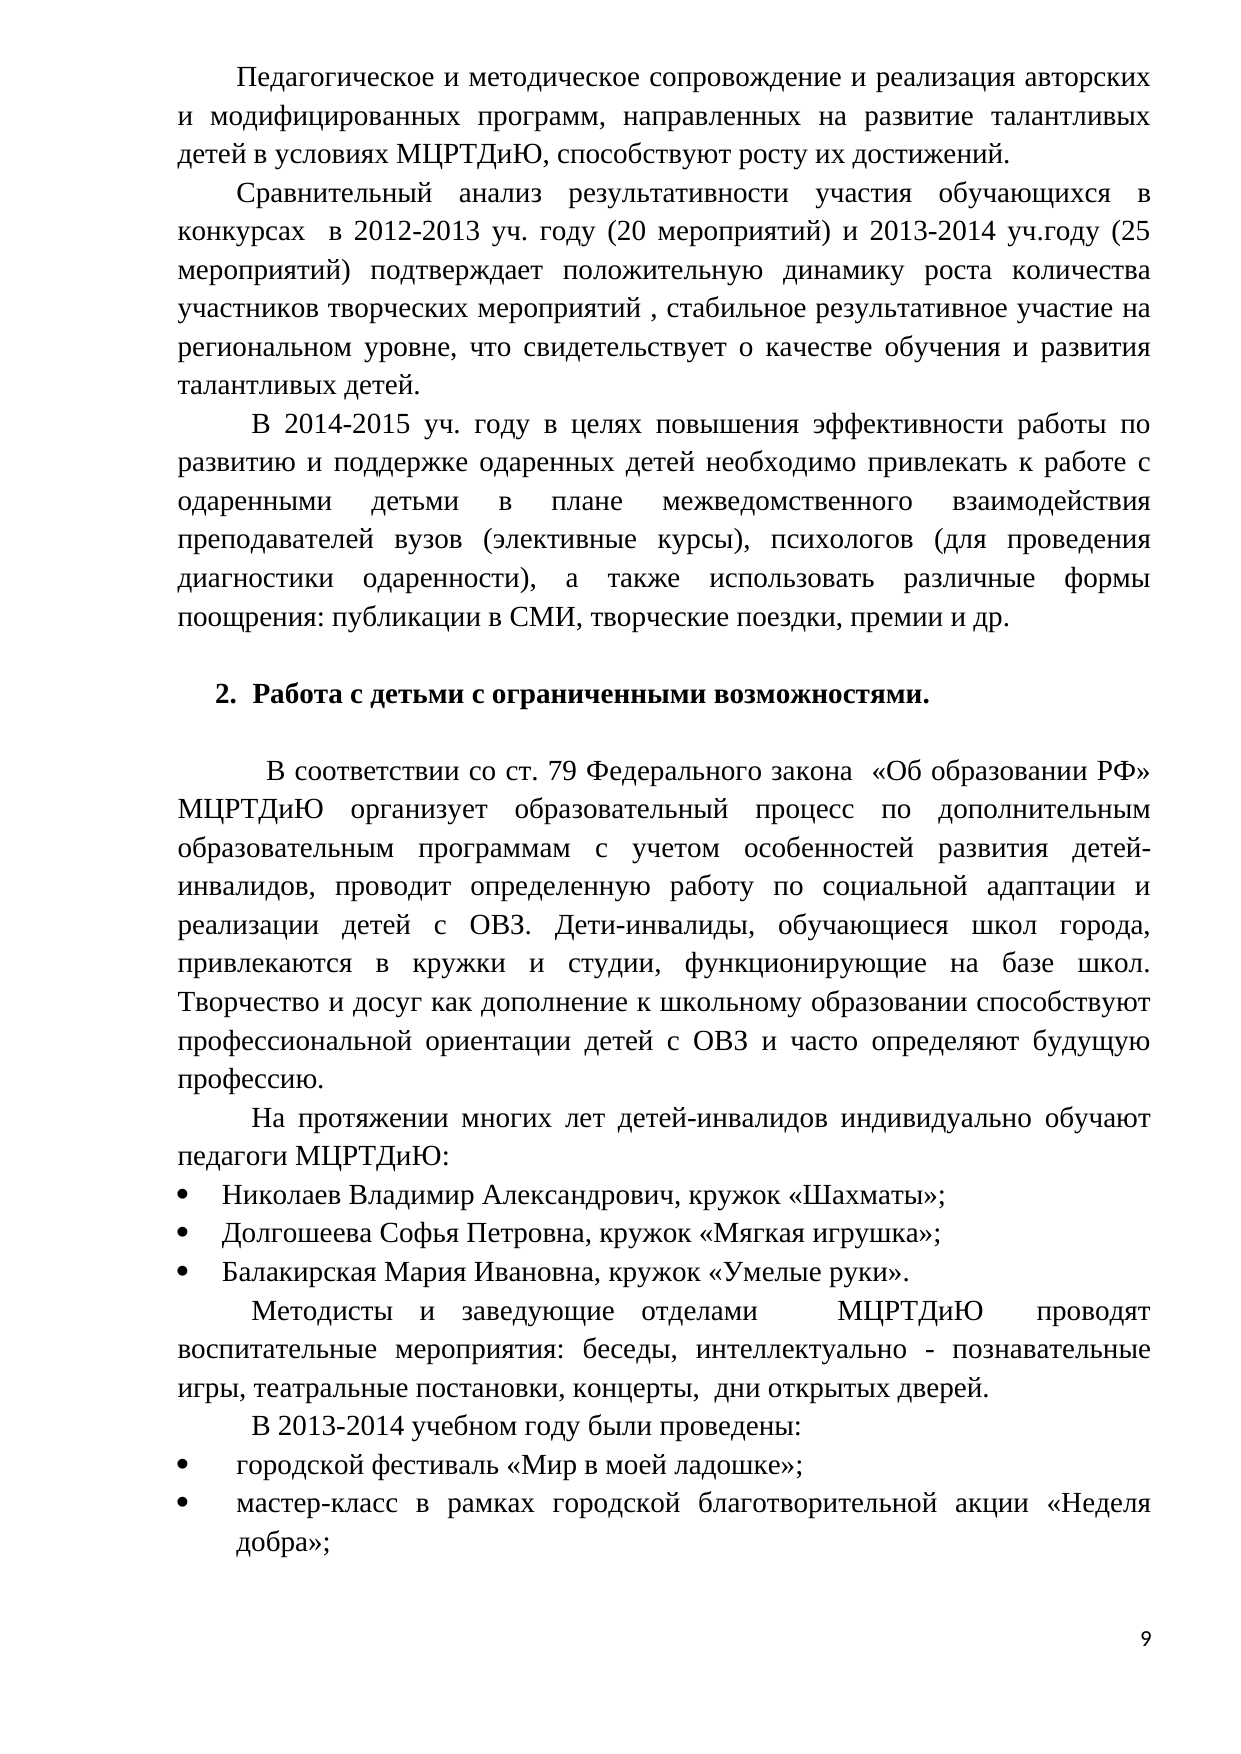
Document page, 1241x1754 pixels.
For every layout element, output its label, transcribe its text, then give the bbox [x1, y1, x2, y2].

list Балакирская Мария Ивановна, кружок «Умелые руки». [177, 1254, 1152, 1288]
list Долгошеева Софья Петровна, кружок «Мягкая игрушка»; [177, 1215, 1152, 1249]
text В соответствии со ст. 79 Федерального закона «Об образовании РФ» МЦРТДиЮ организует образовательный процесс по дополнительным образовательным программам с учетом особенностей развития детей-инвалидов, проводит определенную работу по социальной адаптации и реализации детей с ОВЗ. Дети-инвалиды, обучающиеся школ города, привлекаются в кружки и студии, функционирующие на базе школ. Творчество и досуг как дополнение к школьному образовании способствуют профессиональной ориентации детей с ОВЗ и часто определяют будущую профессию. [177, 753, 1152, 1095]
list Педагогическое и методическое сопровождение и реализация авторских и модифицированных программ, направленных на развитие талантливых детей в условиях МЦРТДиЮ, способствуют росту их достижений. [177, 59, 1152, 170]
list Работа с детьми с ограниченными возможностями. [215, 676, 1152, 709]
list Николаев Владимир Александрович, кружок «Шахматы»; [177, 1177, 1152, 1210]
list мастер-класс в рамках городской благотворительной акции «Неделя добра»; [177, 1486, 1152, 1558]
text В 2013-2014 учебном году были проведены: [177, 1408, 1152, 1442]
text Методисты и заведующие отделами МЦРТДиЮ проводят воспитательные мероприятия: беседы, интеллектуально - познавательные игры, театральные постановки, концерты, дни открытых дверей. [177, 1293, 1152, 1403]
list Сравнительный анализ результативности участия обучающихся в конкурсах в 2012-2013 уч. году (20 мероприятий) и 2013-2014 уч.году (25 мероприятий) подтверждает положительную динамику роста количества участников творческих мероприятий , стабильное результативное участие на региональном уровне, что свидетельствует о качестве обучения и развития талантливых детей. [177, 175, 1152, 401]
list городской фестиваль «Мир в моей ладошке»; [177, 1447, 1152, 1481]
list В 2014-2015 уч. году в целях повышения эффективности работы по развитию и поддержке одаренных детей необходимо привлекать к работе с одаренными детьми в плане межведомственного взаимодействия преподавателей вузов (элективные курсы), психологов (для проведения диагностики одаренности), а также использовать различные формы поощрения: публикации в СМИ, творческие поездки, премии и др. [177, 406, 1152, 632]
text На протяжении многих лет детей-инвалидов индивидуально обучают педагоги МЦРТДиЮ: [177, 1100, 1152, 1172]
